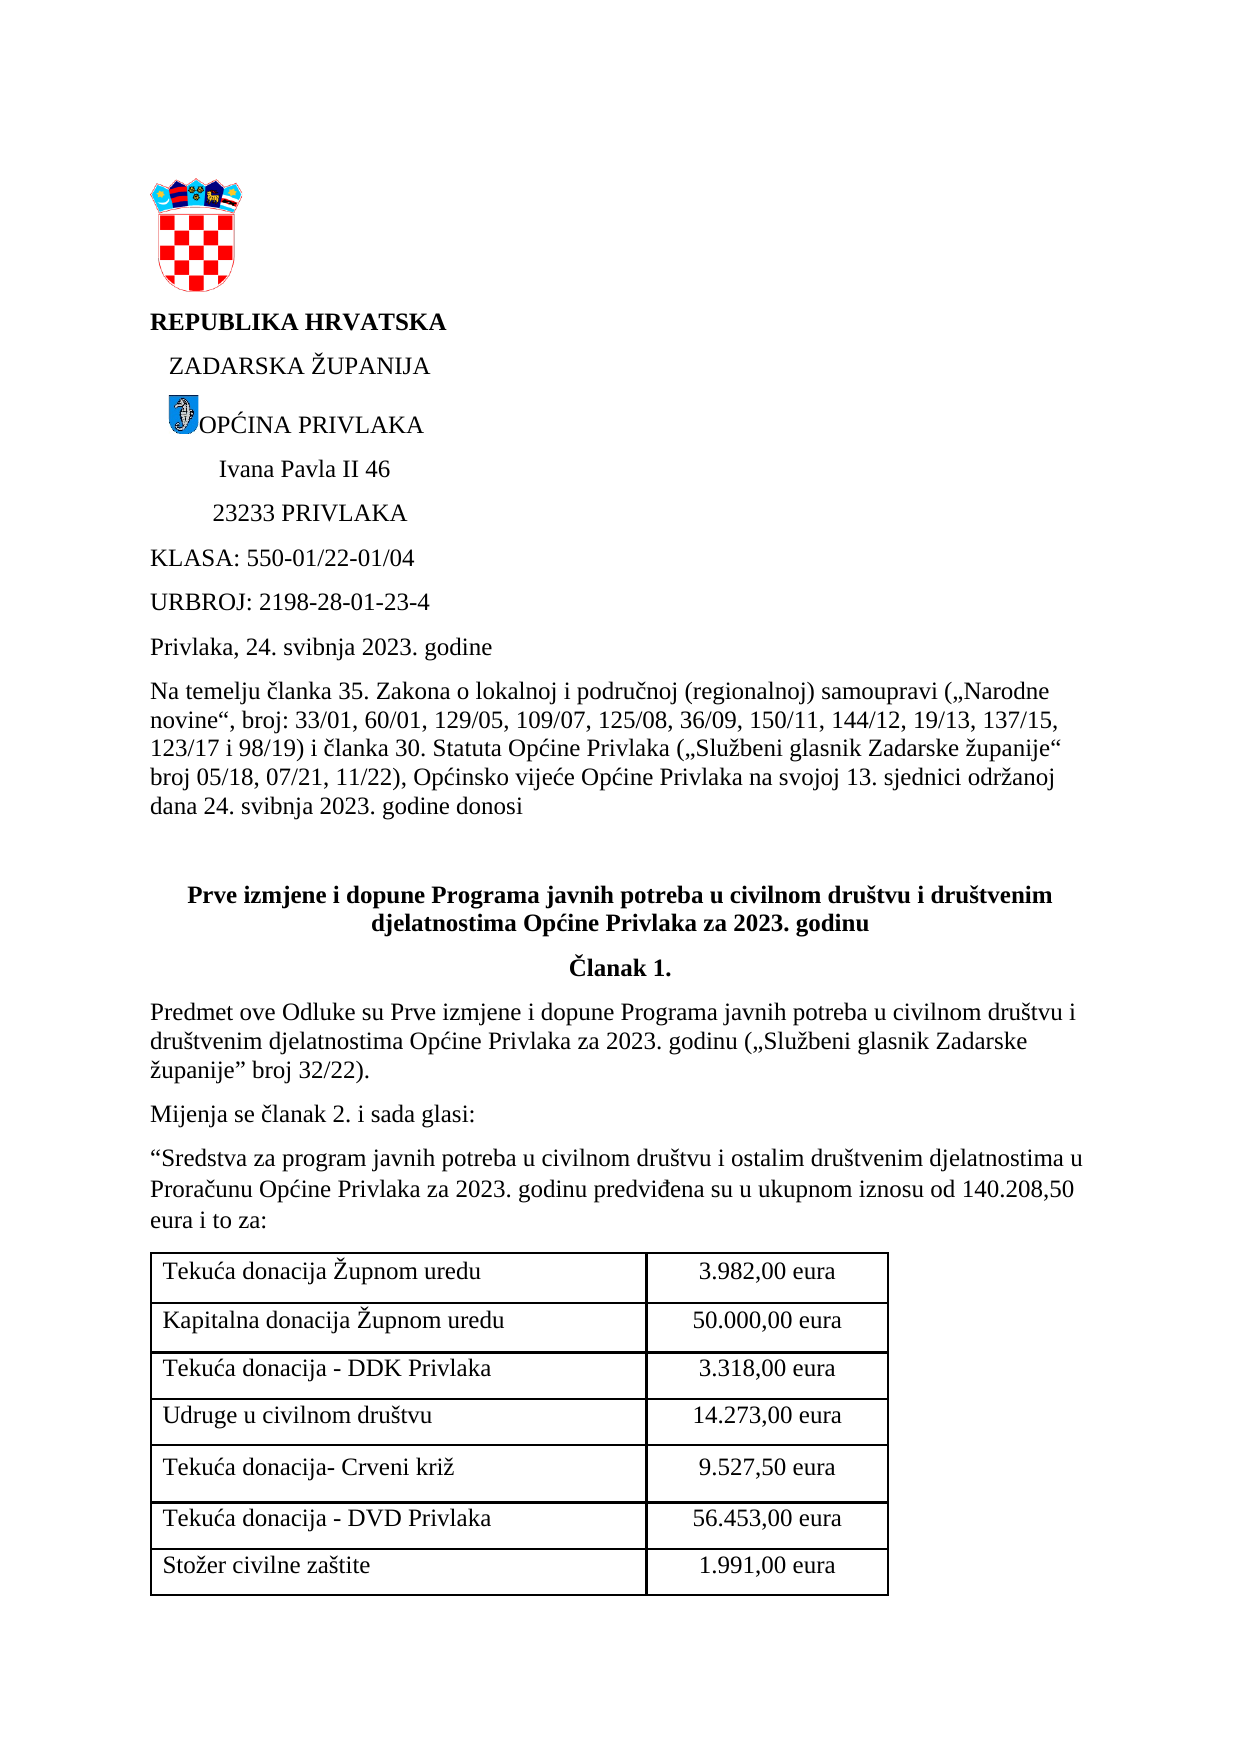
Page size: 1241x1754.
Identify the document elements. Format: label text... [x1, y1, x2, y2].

text Prve izmjene i dopune Programa javnih potreba u civilnom društvu i društvenim djelatnostima Općine Privlaka za 2023. godinu [150, 880, 1090, 937]
table_cell 14.273,00 eura [648, 1400, 887, 1444]
picture [150, 178, 243, 292]
text Mijenja se članak 2. i sada glasi: [150, 1099, 1090, 1128]
picture [168, 395, 199, 434]
table_cell Tekuća donacija- Crveni križ [152, 1446, 645, 1501]
text Članak 1. [150, 953, 1090, 982]
text KLASA: 550-01/22-01/04 [150, 543, 1090, 572]
table_cell Kapitalna donacija Župnom uredu [152, 1304, 645, 1351]
text 23233 PRIVLAKA [150, 498, 1090, 527]
table_cell 1.991,00 eura [648, 1550, 887, 1594]
table_header Tekuća donacija Župnom uredu [152, 1254, 645, 1302]
text Ivana Pavla II 46 [150, 454, 1090, 483]
table_cell 50.000,00 eura [648, 1304, 887, 1351]
text REPUBLIKA HRVATSKA [150, 307, 1090, 336]
text URBROJ: 2198-28-01-23-4 [150, 587, 1090, 616]
table_cell 3.318,00 eura [648, 1354, 887, 1398]
table_cell 56.453,00 eura [648, 1504, 887, 1548]
table_cell Udruge u civilnom društvu [152, 1400, 645, 1444]
table_cell Tekuća donacija - DDK Privlaka [152, 1354, 645, 1398]
table_cell Stožer civilne zaštite [152, 1550, 645, 1594]
table_cell Tekuća donacija - DVD Privlaka [152, 1504, 645, 1548]
text Privlaka, 24. svibnja 2023. godine [150, 632, 1090, 660]
text “Sredstva za program javnih potreba u civilnom društvu i ostalim društvenim djelatnostima u Proračunu Općine Privlaka za 2023. godinu predviđena su u ukupnom iznosu od 140.208,50 eura i to za: [150, 1143, 1090, 1234]
table_header 3.982,00 eura [648, 1254, 887, 1302]
text Predmet ove Odluke su Prve izmjene i dopune Programa javnih potreba u civilnom društvu i društvenim djelatnostima Općine Privlaka za 2023. godinu („Službeni glasnik Zadarske županije” broj 32/22). [150, 997, 1090, 1083]
table_cell 9.527,50 eura [648, 1446, 887, 1501]
text Na temelju članka 35. Zakona o lokalnoj i područnoj (regionalnoj) samoupravi („Narodne novine“, broj: 33/01, 60/01, 129/05, 109/07, 125/08, 36/09, 150/11, 144/12, 19/13, 137/15, 123/17 i 98/19) i članka 30. Statuta Općine Privlaka („Službeni glasnik Zadarske županije“ broj 05/18, 07/21, 11/22), Općinsko vijeće Općine Privlaka na svojoj 13. sjednici održanoj dana 24. svibnja 2023. godine donosi [150, 676, 1090, 820]
text OPĆINA PRIVLAKA [150, 396, 1090, 438]
text ZADARSKA ŽUPANIJA [150, 351, 1090, 380]
